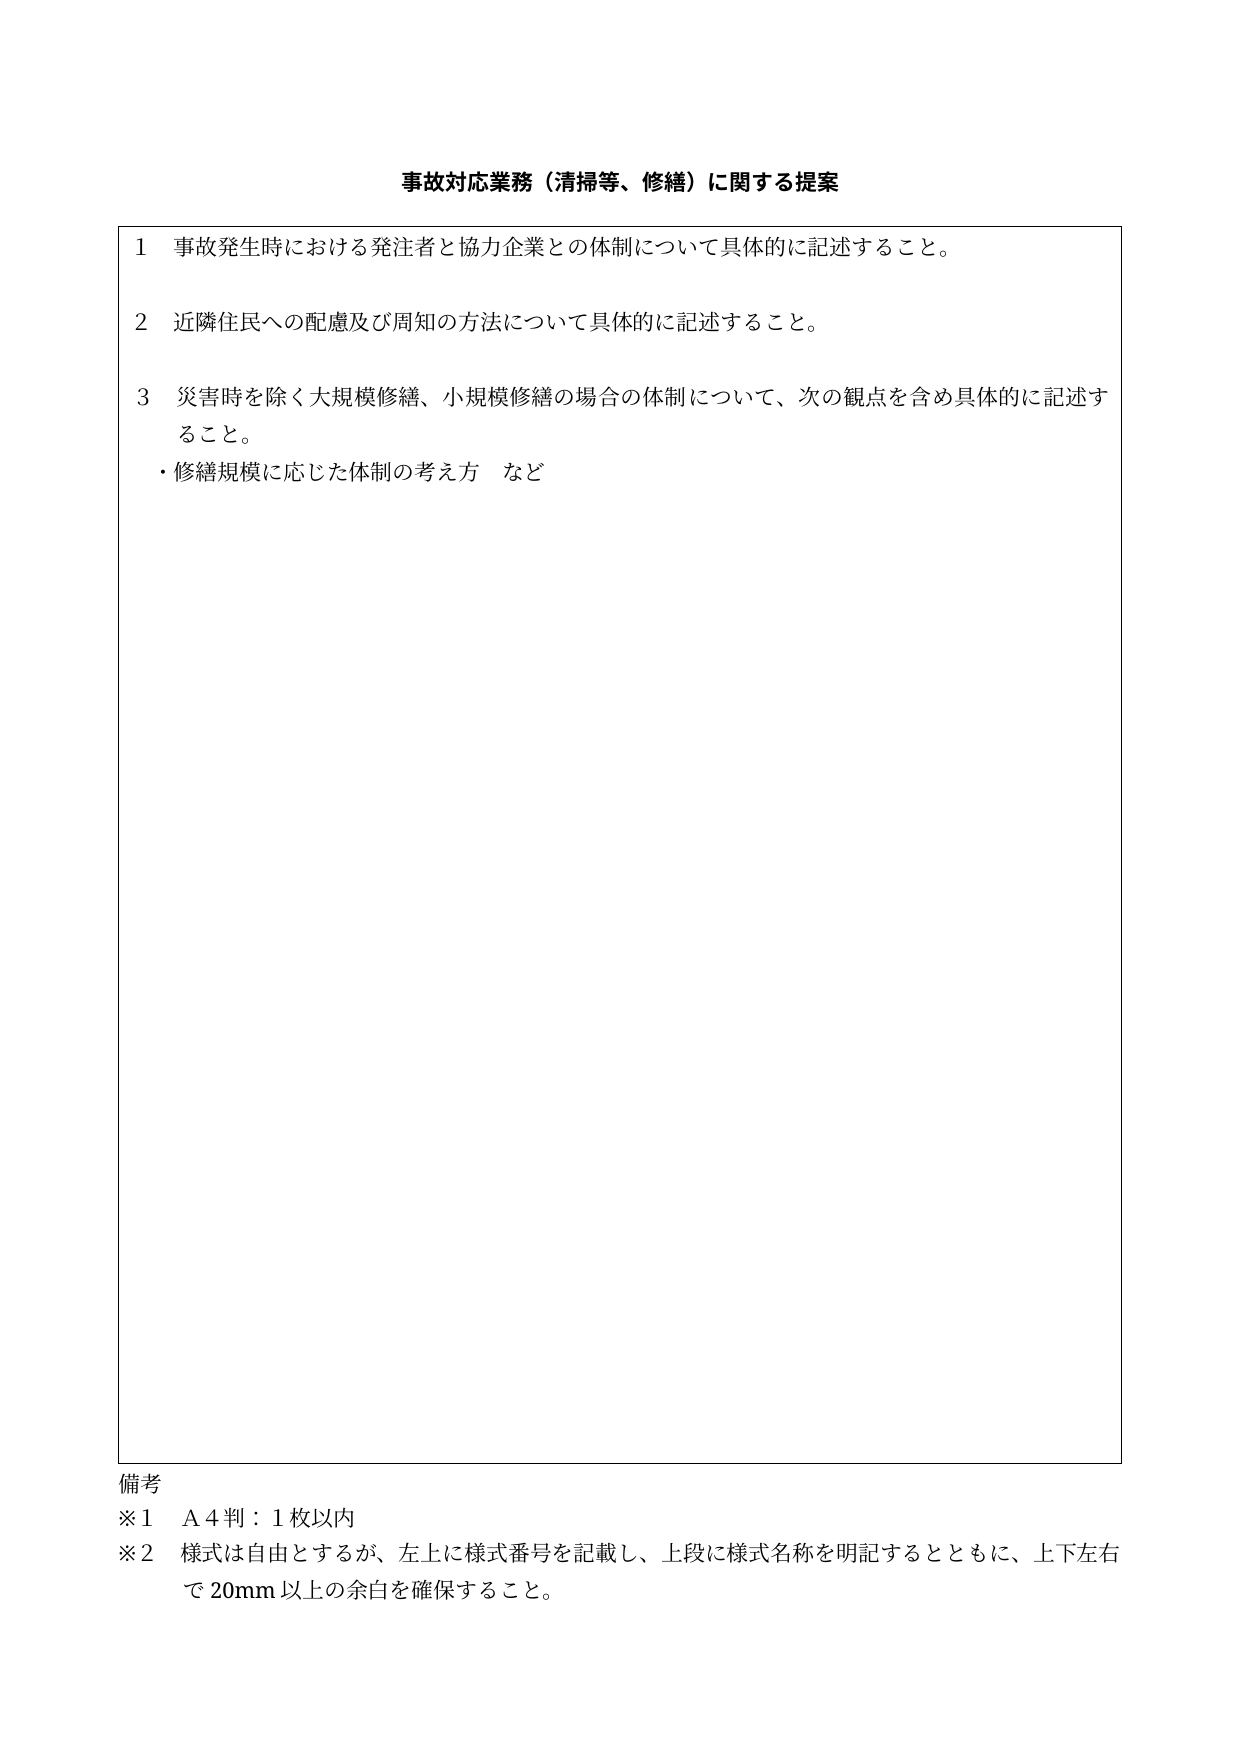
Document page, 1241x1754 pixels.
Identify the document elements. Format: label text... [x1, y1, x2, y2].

text 備考 [118, 1464, 1122, 1501]
text ※１ Ａ４判：１枚以内 [118, 1501, 1122, 1533]
text 事故対応業務（清掃等、修繕）に関する提案 [118, 164, 1122, 196]
text ※２ 様式は自由とするが、左上に様式番号を記載し、上段に様式名称を明記するとともに、上下左右で20mm以上の余白を確保すること。 [118, 1533, 1122, 1608]
table_header １ 事故発生時における発注者と協力企業との体制について具体的に記述すること。 ２ 近隣住民への配慮及び周知の方法について具体的に記述すること。 ３ 災害時を除く大規模修繕、小規模修繕の場合の体制について、次の観点を含め具体的に記述すること。 ・修繕規模に応じた体制の考え方 など [119, 227, 1121, 1463]
